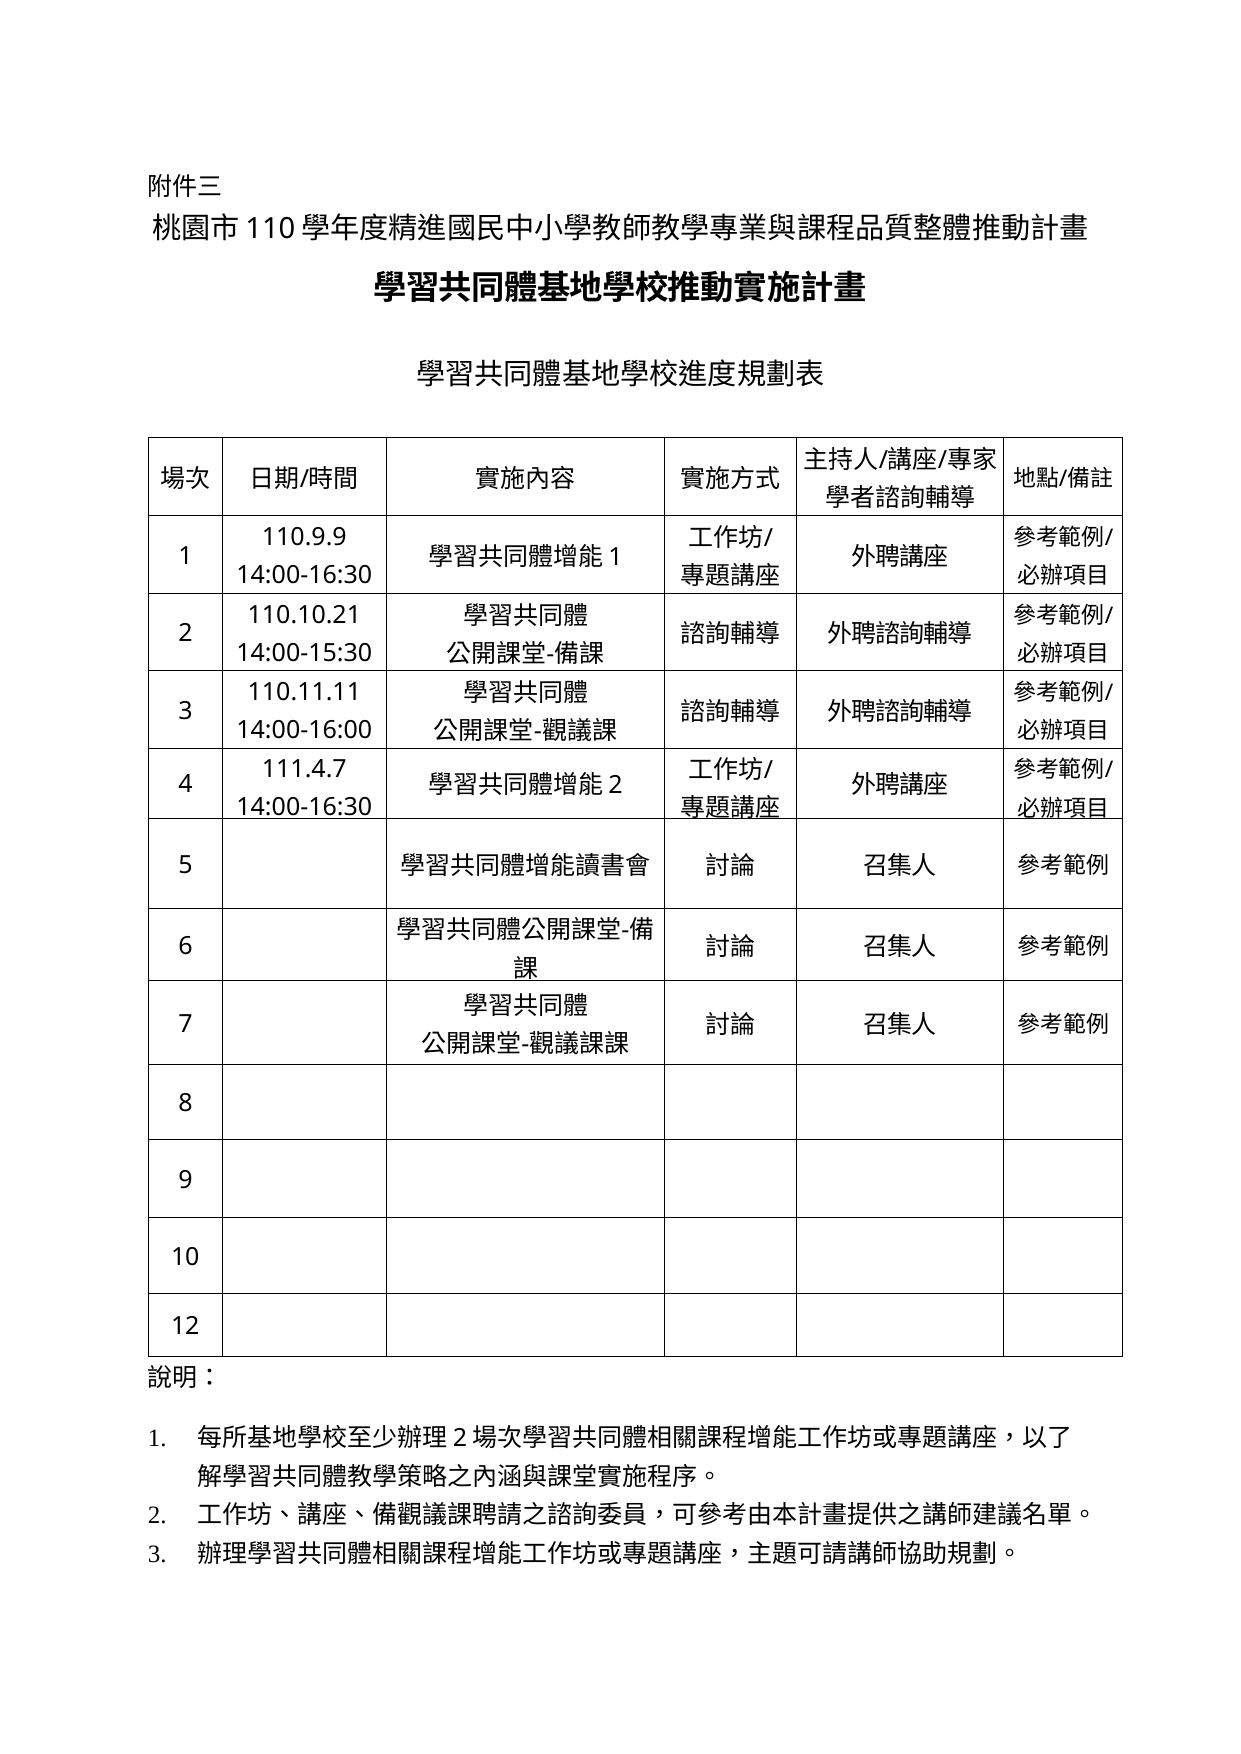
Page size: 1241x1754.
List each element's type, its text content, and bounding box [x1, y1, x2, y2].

table_cell [1004, 1065, 1122, 1138]
table_cell [387, 1294, 664, 1356]
table_cell 2 [149, 594, 222, 670]
table_cell 討論 [665, 981, 796, 1064]
table_cell 參考範例/ 必辦項目 [1004, 671, 1122, 747]
text 附件三 [148, 166, 1093, 204]
table_cell 外聘諮詢輔導 [797, 594, 1003, 670]
table_cell [665, 1065, 796, 1138]
table_header 實施方式 [665, 438, 796, 515]
table_cell 111.4.7 14:00-16:30 [223, 749, 386, 818]
table_header 主持人/講座/專家學者諮詢輔導 [797, 438, 1003, 515]
table_cell 學習共同體增能讀書會 [387, 819, 664, 908]
table_header 場次 [149, 438, 222, 515]
table_cell [223, 1140, 386, 1217]
table_cell [223, 1294, 386, 1356]
table_cell 110.11.11 14:00-16:00 [223, 671, 386, 747]
table_cell 參考範例/ 必辦項目 [1004, 749, 1122, 818]
table_cell 參考範例 [1004, 981, 1122, 1064]
table_cell [797, 1294, 1003, 1356]
table_cell 外聘講座 [797, 516, 1003, 593]
table_cell 學習共同體增能1 [387, 516, 664, 593]
table_cell 參考範例/ 必辦項目 [1004, 516, 1122, 593]
table_cell [387, 1140, 664, 1217]
table_cell [1004, 1294, 1122, 1356]
table_cell 學習共同體 公開課堂-觀議課課 [387, 981, 664, 1064]
list 工作坊、講座、備觀議課聘請之諮詢委員，可參考由本計畫提供之講師建議名單。 [148, 1494, 1093, 1532]
table_cell [387, 1065, 664, 1138]
table_cell 召集人 [797, 909, 1003, 980]
text 桃園市110學年度精進國民中小學教師教學專業與課程品質整體推動計畫 [148, 204, 1093, 247]
table_cell 外聘講座 [797, 749, 1003, 818]
table_cell [665, 1140, 796, 1217]
table_cell 參考範例 [1004, 819, 1122, 908]
table_cell 10 [149, 1218, 222, 1293]
table_header 實施內容 [387, 438, 664, 515]
table_cell [223, 981, 386, 1064]
table_cell [797, 1218, 1003, 1293]
table_cell 學習共同體 公開課堂-備課 [387, 594, 664, 670]
table_cell 召集人 [797, 981, 1003, 1064]
table_cell 參考範例 [1004, 909, 1122, 980]
table_cell 學習共同體公開課堂-備課 [387, 909, 664, 980]
list 辦理學習共同體相關課程增能工作坊或專題講座，主題可請講師協助規劃。 [148, 1532, 1093, 1571]
text 說明： [148, 1357, 1093, 1395]
table_cell 110.9.9 14:00-16:30 [223, 516, 386, 593]
table_cell 討論 [665, 819, 796, 908]
table_cell [797, 1065, 1003, 1138]
table_cell 8 [149, 1065, 222, 1138]
table_cell 學習共同體 公開課堂-觀議課 [387, 671, 664, 747]
table_cell 諮詢輔導 [665, 594, 796, 670]
table_header 地點/備註 [1004, 438, 1122, 515]
text 學習共同體基地學校進度規劃表 [148, 333, 1093, 410]
table_cell 1 [149, 516, 222, 593]
table_cell 7 [149, 981, 222, 1064]
table_cell 3 [149, 671, 222, 747]
text 學習共同體基地學校推動實施計畫 [148, 247, 1093, 323]
table_cell [223, 1065, 386, 1138]
table_cell 工作坊/ 專題講座 [665, 749, 796, 818]
table_cell 12 [149, 1294, 222, 1356]
table_cell 工作坊/ 專題講座 [665, 516, 796, 593]
table_cell 諮詢輔導 [665, 671, 796, 747]
table_cell [797, 1140, 1003, 1217]
table_cell [223, 909, 386, 980]
table_cell [223, 1218, 386, 1293]
table_cell 外聘諮詢輔導 [797, 671, 1003, 747]
table_cell 110.10.21 14:00-15:30 [223, 594, 386, 670]
table_cell [223, 819, 386, 908]
table_cell 討論 [665, 909, 796, 980]
table_cell 學習共同體增能2 [387, 749, 664, 818]
table_cell 召集人 [797, 819, 1003, 908]
table_cell 9 [149, 1140, 222, 1217]
table_cell 參考範例/ 必辦項目 [1004, 594, 1122, 670]
table_cell [1004, 1140, 1122, 1217]
table_header 日期/時間 [223, 438, 386, 515]
table_cell 4 [149, 749, 222, 818]
table_cell 6 [149, 909, 222, 980]
list 每所基地學校至少辦理2場次學習共同體相關課程增能工作坊或專題講座，以了解學習共同體教學策略之內涵與課堂實施程序。 [148, 1417, 1093, 1494]
table_cell 5 [149, 819, 222, 908]
table_cell [665, 1218, 796, 1293]
table_cell [1004, 1218, 1122, 1293]
table_cell [665, 1294, 796, 1356]
table_cell [387, 1218, 664, 1293]
